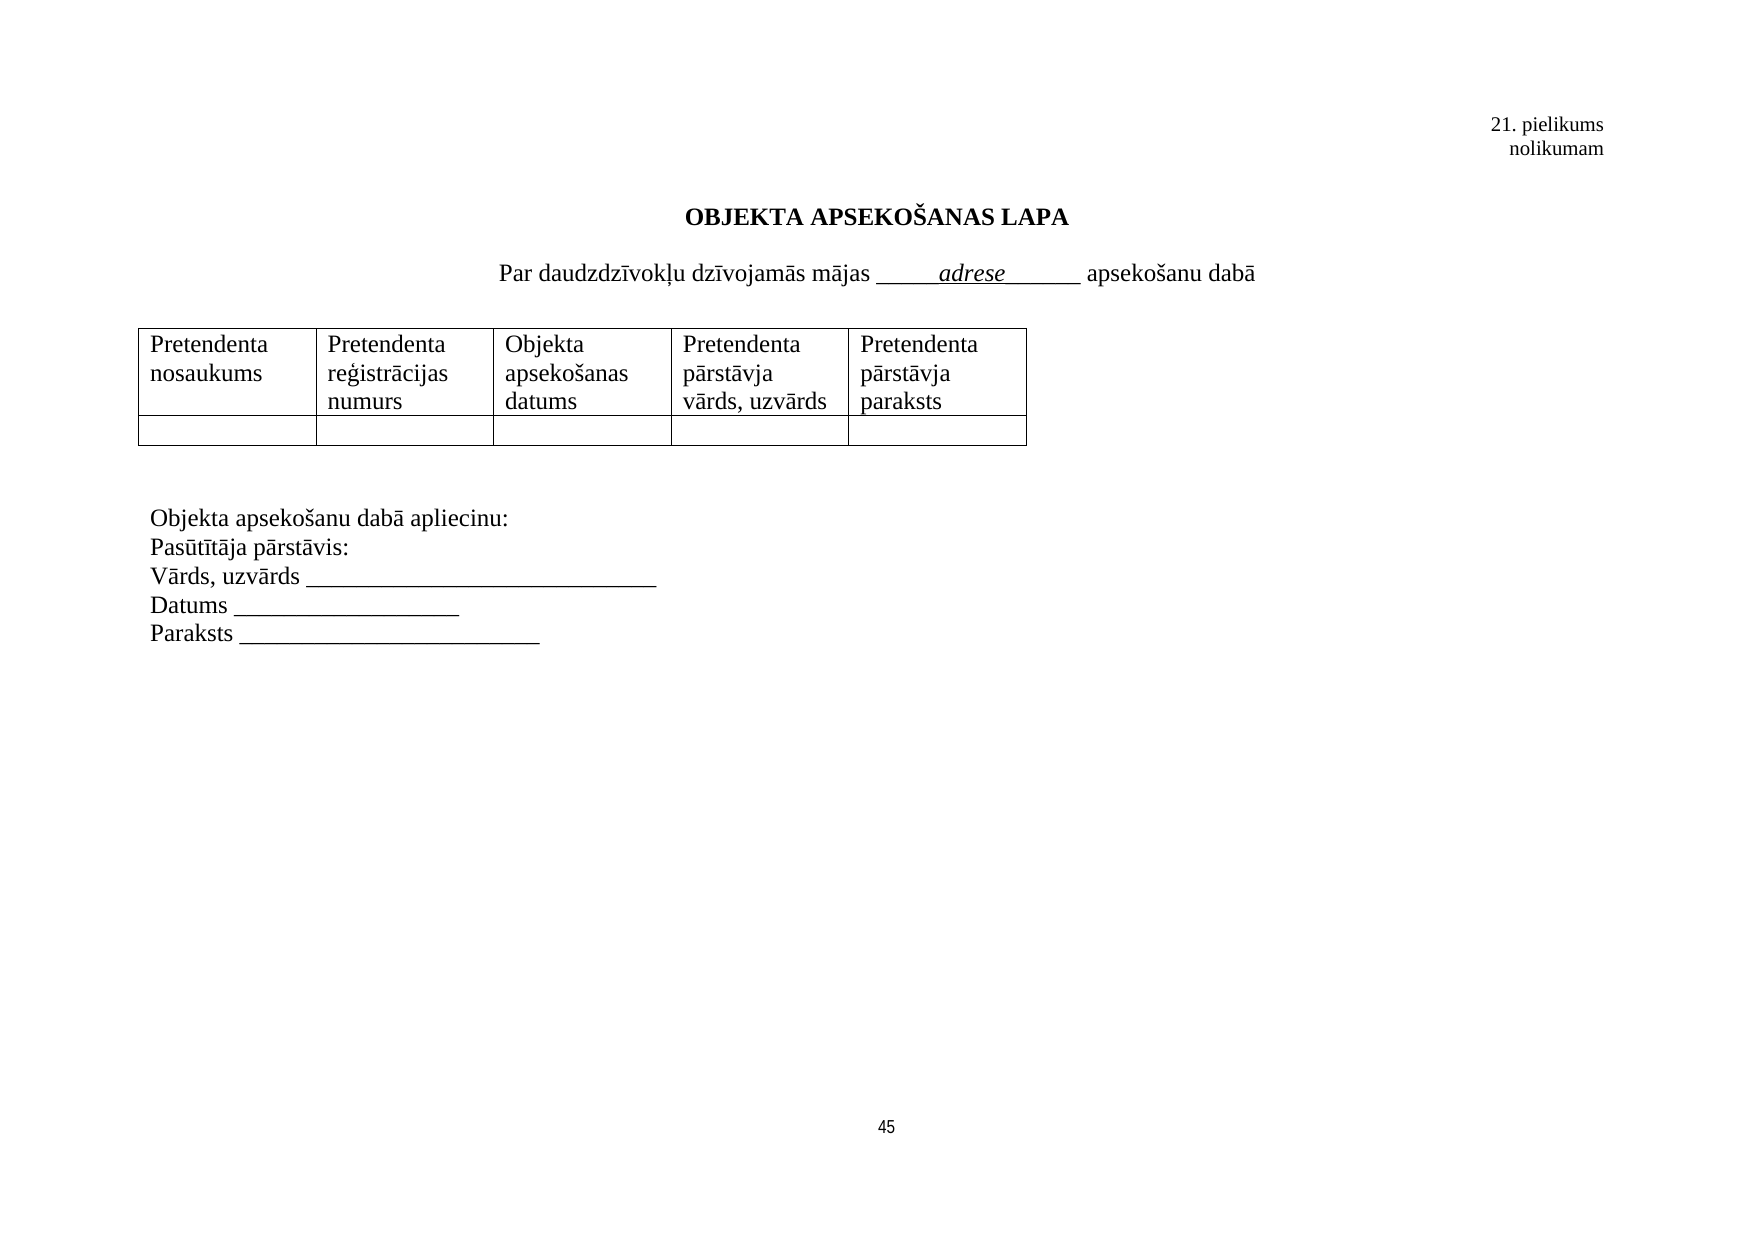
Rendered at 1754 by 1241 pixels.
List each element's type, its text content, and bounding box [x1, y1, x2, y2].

text Vārds, uzvārds ____________________________ [150, 561, 1604, 590]
text OBJEKTA APSEKOŠANAS LAPA [150, 202, 1604, 230]
text Datums __________________ [150, 590, 1604, 618]
table_cell [494, 416, 671, 445]
text Pasūtītāja pārstāvis: [150, 532, 1604, 561]
table_header Pretendenta pārstāvja paraksts [849, 329, 1026, 415]
table_cell [672, 416, 848, 445]
table_header Objekta apsekošanas datums [494, 329, 671, 415]
text nolikumam [150, 136, 1604, 160]
table_header Pretendenta pārstāvja vārds, uzvārds [672, 329, 848, 415]
table_header Pretendenta reģistrācijas numurs [317, 329, 493, 415]
text 21. pielikums [150, 112, 1604, 136]
table_cell [139, 416, 316, 445]
text Par daudzdzīvokļu dzīvojamās mājas _____adrese______ apsekošanu dabā [150, 258, 1604, 287]
table_cell [317, 416, 493, 445]
text Objekta apsekošanu dabā apliecinu: [150, 503, 1604, 532]
table_header Pretendenta nosaukums [139, 329, 316, 415]
table_cell [849, 416, 1026, 445]
text Paraksts ________________________ [150, 618, 1604, 647]
